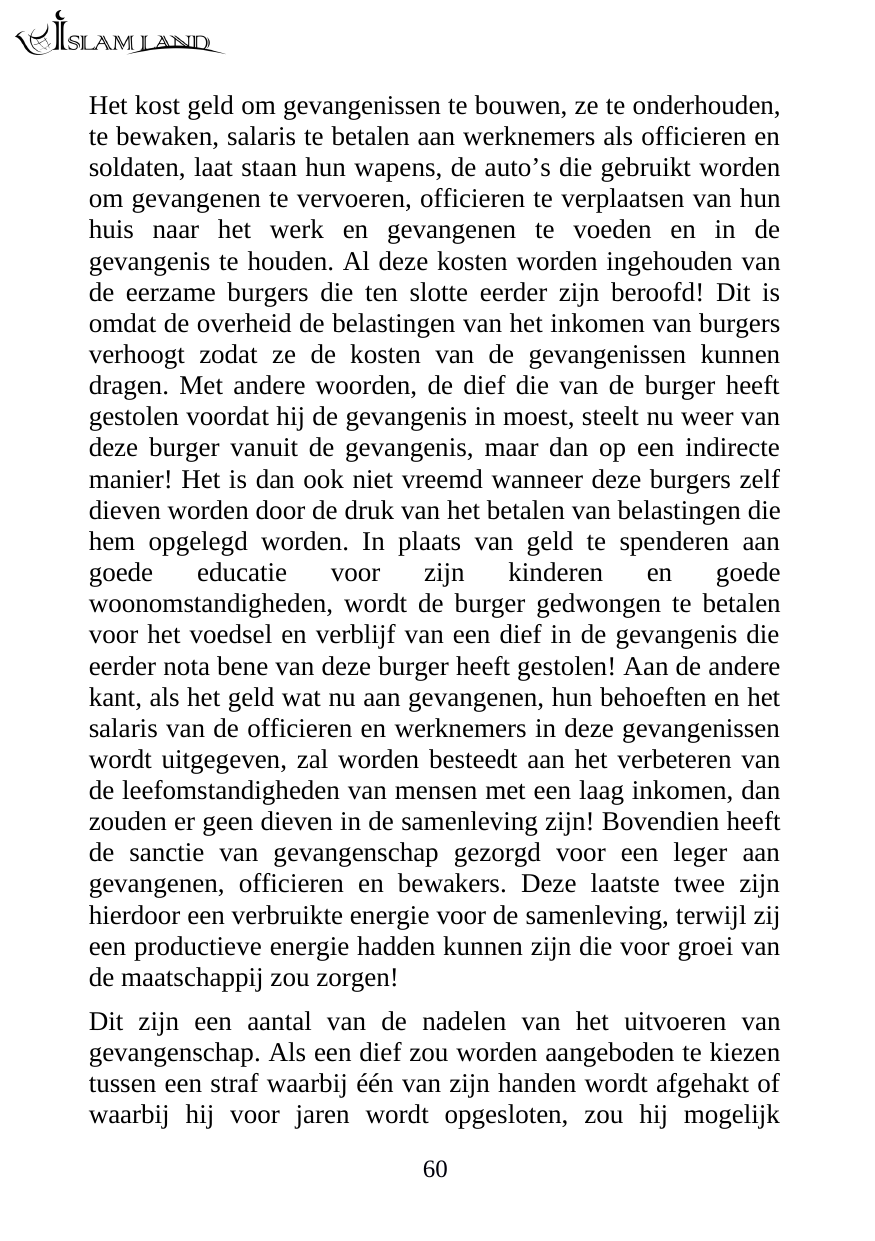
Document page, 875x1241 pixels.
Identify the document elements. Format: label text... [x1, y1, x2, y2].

picture [14, 10, 227, 55]
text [88, 1005, 781, 1129]
text Het kost geld om gevangenissen te bouwen, ze te onderhouden, te bewaken, salaris te betalen aan werknemers als officieren en soldaten, laat staan hun wapens, de auto’s die gebruikt worden om gevangenen te vervoeren, officieren te verplaatsen van hun huis naar het werk en gevangenen te voeden en in de gevangenis te houden. Al deze kosten worden ingehouden van de eerzame burgers die ten slotte eerder zijn beroofd! Dit is omdat de overheid de belastingen van het inkomen van burgers verhoogt zodat ze de kosten van de gevangenissen kunnen dragen. Met andere woorden, de dief die van de burger heeft gestolen voordat hij de gevangenis in moest, steelt nu weer van deze burger vanuit de gevangenis, maar dan op een indirecte manier! Het is dan ook niet vreemd wanneer deze burgers zelf dieven worden door de druk van het betalen van belastingen die hem opgelegd worden. In plaats van geld te spenderen aan goede educatie voor zijn kinderen en goede woonomstandigheden, wordt de burger gedwongen te betalen voor het voedsel en verblijf van een dief in de gevangenis die eerder nota bene van deze burger heeft gestolen! Aan de andere kant, als het geld wat nu aan gevangenen, hun behoeften en het salaris van de officieren en werknemers in deze gevangenissen wordt uitgegeven, zal worden besteedt aan het verbeteren van de leefomstandigheden van mensen met een laag inkomen, dan zouden er geen dieven in de samenleving zijn! Bovendien heeft de sanctie van gevangenschap gezorgd voor een leger aan gevangenen, officieren en bewakers. Deze laatste twee zijn hierdoor een verbruikte energie voor de samenleving, terwijl zij een productieve energie hadden kunnen zijn die voor groei van de maatschappij zou zorgen! [88, 89, 781, 992]
